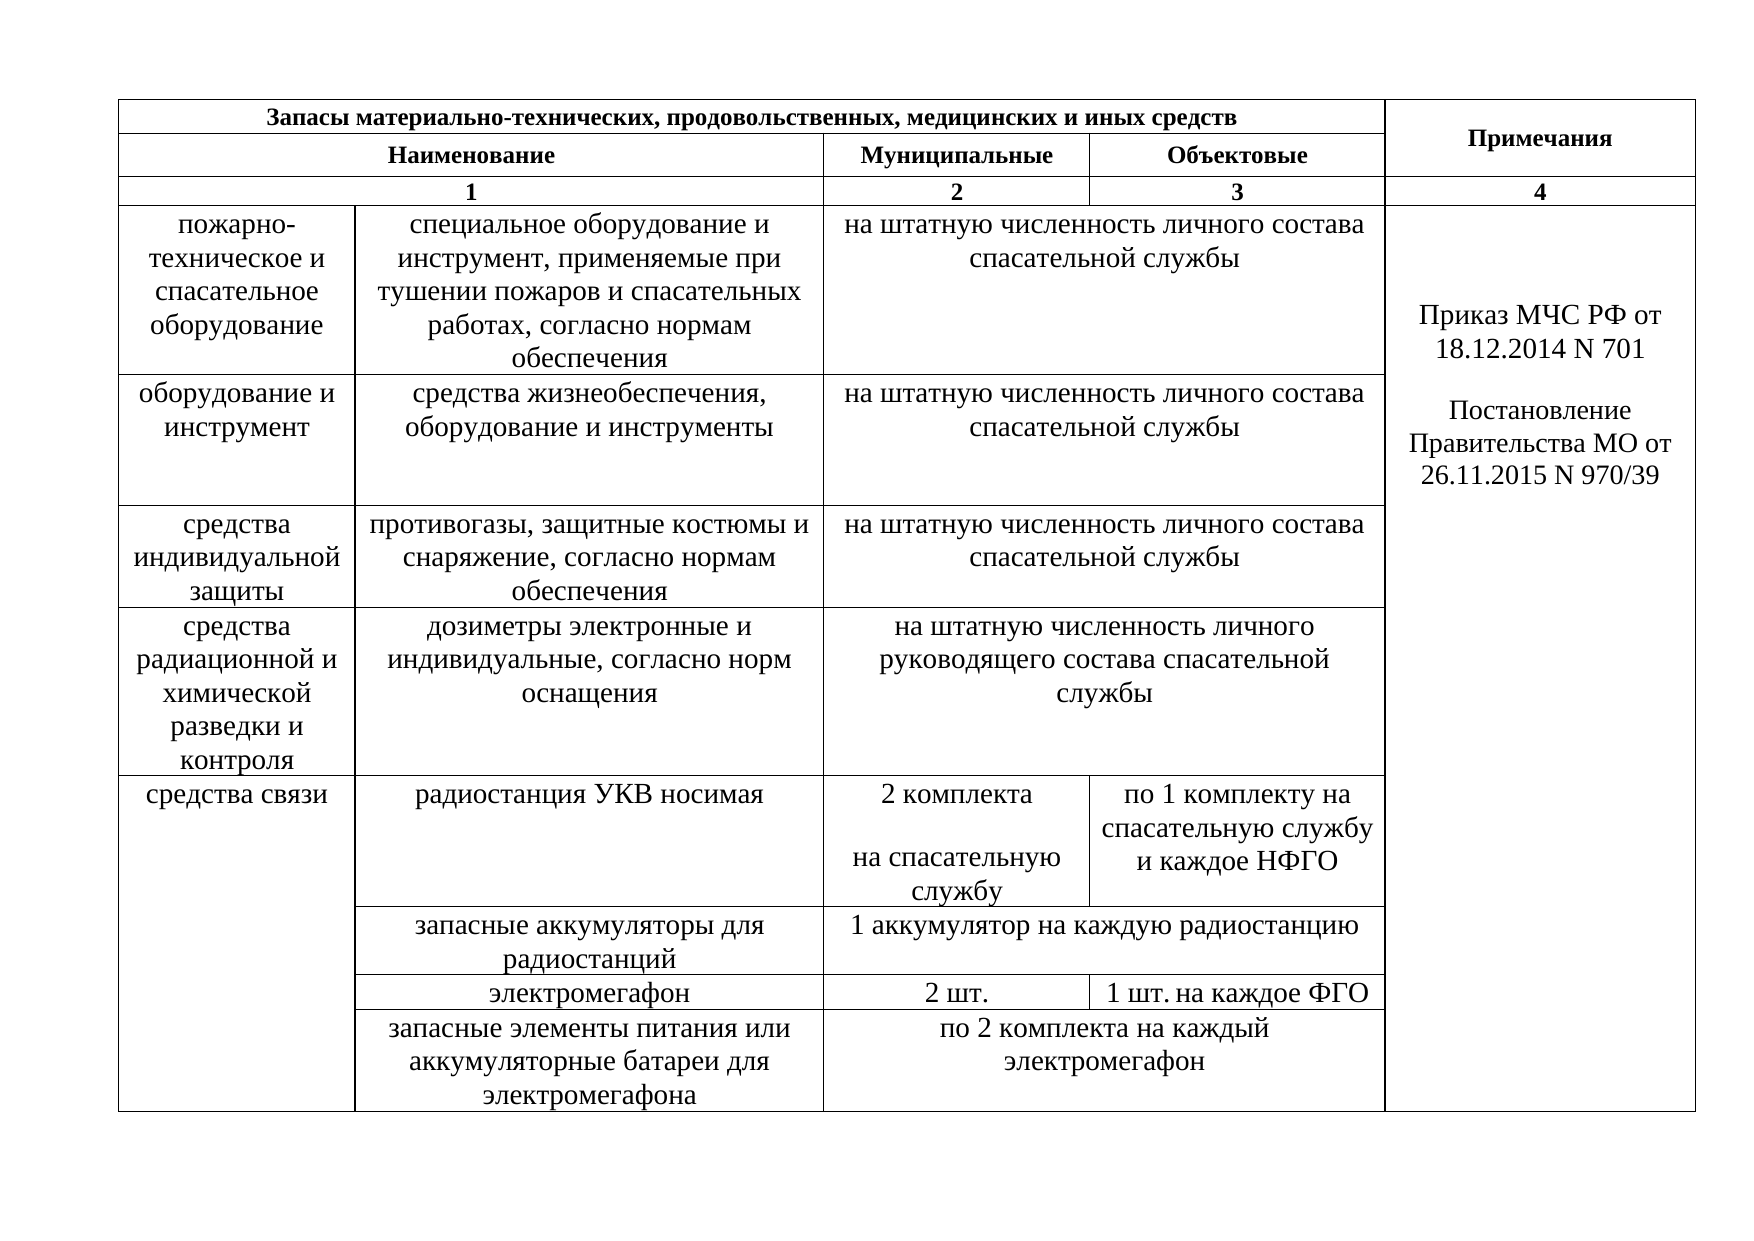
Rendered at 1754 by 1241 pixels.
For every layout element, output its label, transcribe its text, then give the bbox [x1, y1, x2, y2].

table_cell Наименование [119, 134, 823, 176]
table_cell пожарно-техническое и спасательное оборудование [119, 206, 354, 374]
table_cell дозиметры электронные и индивидуальные, согласно норм оснащения [356, 608, 823, 775]
table_cell по 2 комплекта на каждый электромегафон [824, 1010, 1384, 1111]
table_cell запасные элементы питания или аккумуляторные батареи для электромегафона [356, 1010, 823, 1111]
table_cell средства радиационной и химической разведки и контроля [119, 608, 354, 775]
table_cell 3 [1090, 177, 1384, 205]
table_cell радиостанция УКВ носимая [356, 776, 823, 906]
table_cell средства индивидуальной защиты [119, 506, 354, 607]
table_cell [1386, 206, 1695, 1111]
table_cell средства жизнеобеспечения, оборудование и инструменты [356, 375, 823, 505]
table_cell электромегафон [356, 975, 823, 1009]
table_cell на штатную численность личного состава спасательной службы [824, 375, 1384, 505]
table_header Примечания [1386, 100, 1695, 176]
table_cell противогазы, защитные костюмы и снаряжение, согласно нормам обеспечения [356, 506, 823, 607]
table_cell Объектовые [1090, 134, 1384, 176]
table_cell 1 [119, 177, 823, 205]
table_cell 1 аккумулятор на каждую радиостанцию [824, 907, 1384, 974]
table_cell 2 комплекта на спасательную службу [824, 776, 1089, 906]
table_header Запасы материально-технических, продовольственных, медицинских и иных средств [119, 100, 1384, 133]
table_cell запасные аккумуляторы для радиостанций [356, 907, 823, 974]
table_cell 2 шт. [824, 975, 1089, 1009]
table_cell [824, 206, 1384, 374]
table_cell средства связи [119, 776, 354, 1111]
table_cell Муниципальные [824, 134, 1089, 176]
table_cell на штатную численность личного руководящего состава спасательной службы [824, 608, 1384, 775]
table_cell 2 [824, 177, 1089, 205]
table_cell специальное оборудование и инструмент, применяемые при тушении пожаров и спасательных работах, согласно нормам обеспечения [356, 206, 823, 374]
table_cell оборудование и инструмент [119, 375, 354, 505]
table_cell 1 шт. на каждое ФГО [1090, 975, 1384, 1009]
table_cell по 1 комплекту на спасательную службу и каждое НФГО [1090, 776, 1384, 906]
table_cell 4 [1386, 177, 1695, 205]
table_cell на штатную численность личного состава спасательной службы [824, 506, 1384, 607]
